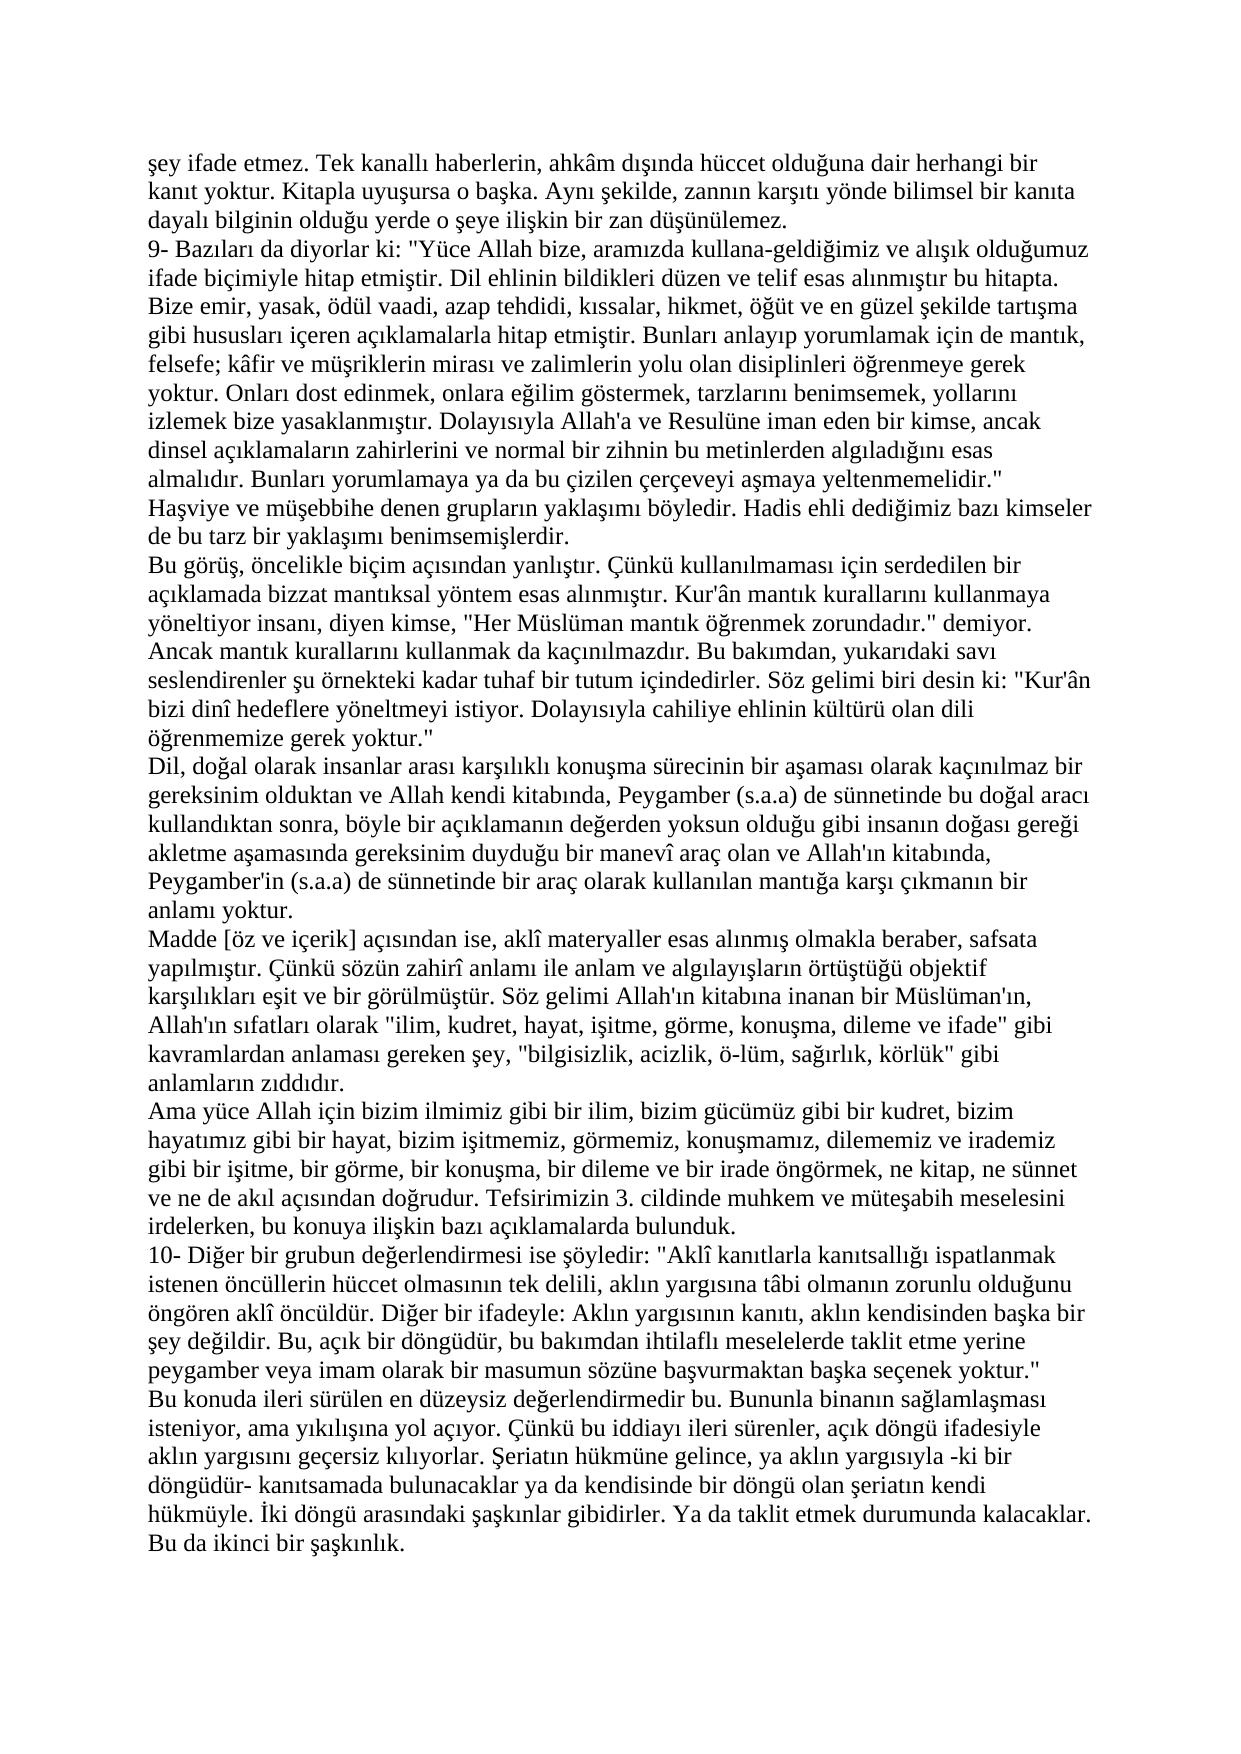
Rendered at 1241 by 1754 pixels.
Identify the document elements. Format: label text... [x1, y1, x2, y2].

text 9- Bazıları da diyorlar ki: "Yüce Allah bize, aramızda kullana-geldiğimiz ve alışık olduğumuz ifade biçimiyle hitap etmiştir. Dil ehlinin bildikleri düzen ve telif esas alınmıştır bu hitapta. Bize emir, yasak, ödül vaadi, azap tehdidi, kıssalar, hikmet, öğüt ve en güzel şekilde tartışma gibi hususları içeren açıklamalarla hitap etmiştir. Bunları anlayıp yorumlamak için de mantık, felsefe; kâfir ve müşriklerin mirası ve zalimlerin yolu olan disiplinleri öğrenmeye gerek yoktur. Onları dost edinmek, onlara eğilim göstermek, tarzlarını benimsemek, yollarını izlemek bize yasaklanmıştır. Dolayısıyla Allah'a ve Resulüne iman eden bir kimse, ancak dinsel açıklamaların zahirlerini ve normal bir zihnin bu metinlerden algıladığını esas almalıdır. Bunları yorumlamaya ya da bu çizilen çerçeveyi aşmaya yeltenmemelidir." [148, 234, 1093, 493]
text Dil, doğal olarak insanlar arası karşılıklı konuşma sürecinin bir aşaması olarak kaçınılmaz bir gereksinim olduktan ve Allah kendi kitabında, Peygamber (s.a.a) de sünnetinde bu doğal aracı kullandıktan sonra, böyle bir açıklamanın değerden yoksun olduğu gibi insanın doğası gereği akletme aşamasında gereksinim duyduğu bir manevî araç olan ve Allah'ın kitabında, Peygamber'in (s.a.a) de sünnetinde bir araç olarak kullanılan mantığa karşı çıkmanın bir anlamı yoktur. [148, 751, 1093, 924]
text Haşviye ve müşebbihe denen grupların yaklaşımı böyledir. Hadis ehli dediğimiz bazı kimseler de bu tarz bir yaklaşımı benimsemişlerdir. [148, 493, 1093, 550]
text Ama yüce Allah için bizim ilmimiz gibi bir ilim, bizim gücümüz gibi bir kudret, bizim hayatımız gibi bir hayat, bizim işitmemiz, görmemiz, konuşmamız, dilememiz ve irademiz gibi bir işitme, bir görme, bir konuşma, bir dileme ve bir irade öngörmek, ne kitap, ne sünnet ve ne de akıl açısından doğrudur. Tefsirimizin 3. cildinde muhkem ve müteşabih meselesini irdelerken, bu konuya ilişkin bazı açıklamalarda bulunduk. [148, 1096, 1093, 1240]
text Madde [öz ve içerik] açısından ise, aklî materyaller esas alınmış olmakla beraber, safsata yapılmıştır. Çünkü sözün zahirî anlamı ile anlam ve algılayışların örtüştüğü objektif karşılıkları eşit ve bir görülmüştür. Söz gelimi Allah'ın kitabına inanan bir Müslüman'ın, Allah'ın sıfatları olarak "ilim, kudret, hayat, işitme, görme, konuşma, dileme ve ifade" gibi kavramlardan anlaması gereken şey, "bilgisizlik, acizlik, ö-lüm, sağırlık, körlük" gibi anlamların zıddıdır. [148, 924, 1093, 1096]
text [148, 148, 1093, 234]
text 10- Diğer bir grubun değerlendirmesi ise şöyledir: "Aklî kanıtlarla kanıtsallığı ispatlanmak istenen öncüllerin hüccet olmasının tek delili, aklın yargısına tâbi olmanın zorunlu olduğunu öngören aklî öncüldür. Diğer bir ifadeyle: Aklın yargısının kanıtı, aklın kendisinden başka bir şey değildir. Bu, açık bir döngüdür, bu bakımdan ihtilaflı meselelerde taklit etme yerine peygamber veya imam olarak bir masumun sözüne başvurmaktan başka seçenek yoktur." [148, 1240, 1093, 1384]
text Bu görüş, öncelikle biçim açısından yanlıştır. Çünkü kullanılmaması için serdedilen bir açıklamada bizzat mantıksal yöntem esas alınmıştır. Kur'ân mantık kurallarını kullanmaya yöneltiyor insanı, diyen kimse, "Her Müslüman mantık öğrenmek zorundadır." demiyor. Ancak mantık kurallarını kullanmak da kaçınılmazdır. Bu bakımdan, yukarıdaki savı seslendirenler şu örnekteki kadar tuhaf bir tutum içindedirler. Söz gelimi biri desin ki: "Kur'ân bizi dinî hedeflere yöneltmeyi istiyor. Dolayısıyla cahiliye ehlinin kültürü olan dili öğrenmemize gerek yoktur." [148, 550, 1093, 751]
text Bu konuda ileri sürülen en düzeysiz değerlendirmedir bu. Bununla binanın sağlamlaşması isteniyor, ama yıkılışına yol açıyor. Çünkü bu iddiayı ileri sürenler, açık döngü ifadesiyle aklın yargısını geçersiz kılıyorlar. Şeriatın hükmüne gelince, ya aklın yargısıyla -ki bir döngüdür- kanıtsamada bulunacaklar ya da kendisinde bir döngü olan şeriatın kendi hükmüyle. İki döngü arasındaki şaşkınlar gibidirler. Ya da taklit etmek durumunda kalacaklar. Bu da ikinci bir şaşkınlık. [148, 1384, 1093, 1556]
